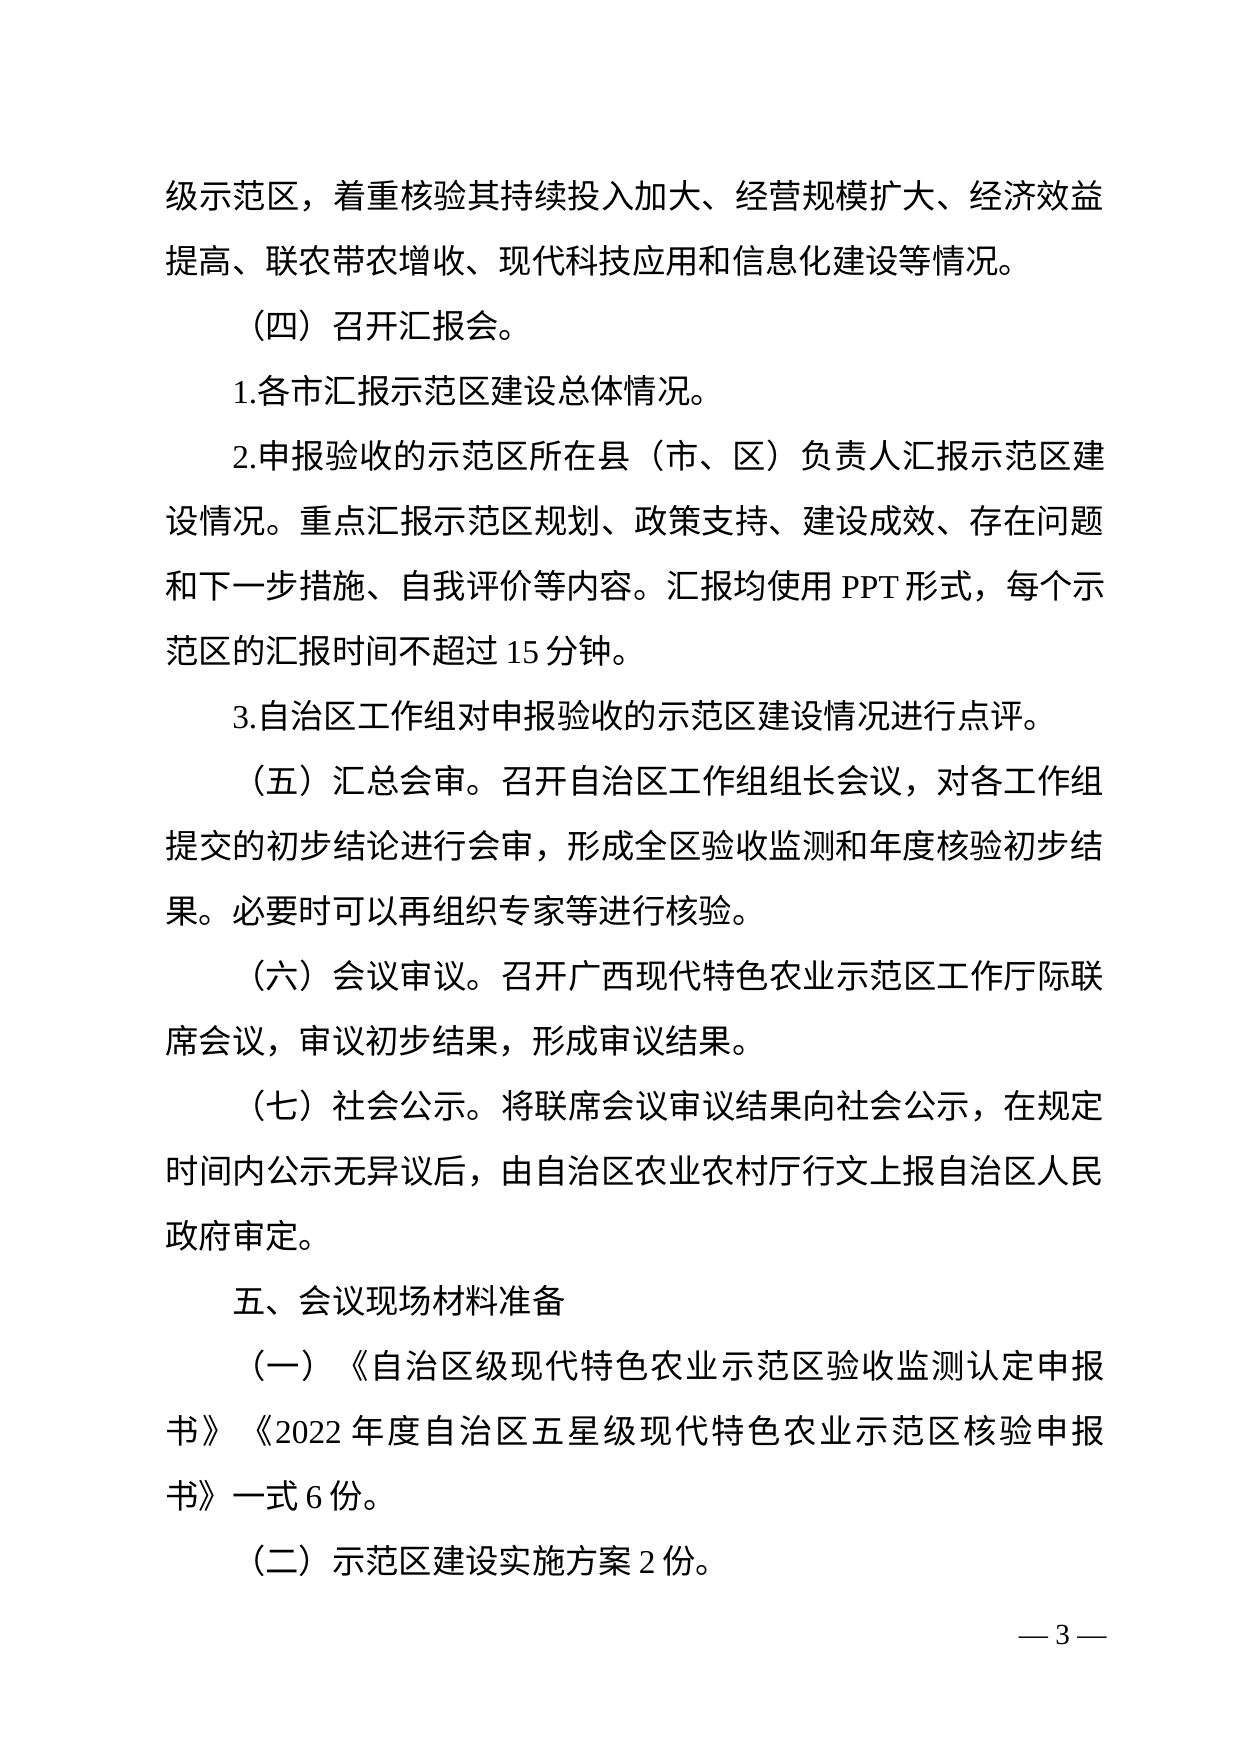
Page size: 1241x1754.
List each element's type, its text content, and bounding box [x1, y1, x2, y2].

text 五、会议现场材料准备 [165, 1267, 1106, 1332]
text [165, 162, 1106, 292]
text （六）会议审议。召开广西现代特色农业示范区工作厅际联席会议，审议初步结果，形成审议结果。 [165, 942, 1106, 1072]
text （二）示范区建设实施方案2份。 [165, 1527, 1106, 1592]
text （五）汇总会审。召开自治区工作组组长会议，对各工作组提交的初步结论进行会审，形成全区验收监测和年度核验初步结果。必要时可以再组织专家等进行核验。 [165, 747, 1106, 942]
text （七）社会公示。将联席会议审议结果向社会公示，在规定时间内公示无异议后，由自治区农业农村厅行文上报自治区人民政府审定。 [165, 1072, 1106, 1267]
text 2.申报验收的示范区所在县（市、区）负责人汇报示范区建设情况。重点汇报示范区规划、政策支持、建设成效、存在问题和下一步措施、自我评价等内容。汇报均使用PPT形式，每个示范区的汇报时间不超过15分钟。 [165, 422, 1106, 682]
text 3.自治区工作组对申报验收的示范区建设情况进行点评。 [165, 682, 1106, 747]
text （四）召开汇报会。 [165, 292, 1106, 357]
text （一）《自治区级现代特色农业示范区验收监测认定申报书》《2022年度自治区五星级现代特色农业示范区核验申报书》一式6份。 [165, 1332, 1106, 1527]
text 1.各市汇报示范区建设总体情况。 [165, 357, 1106, 422]
